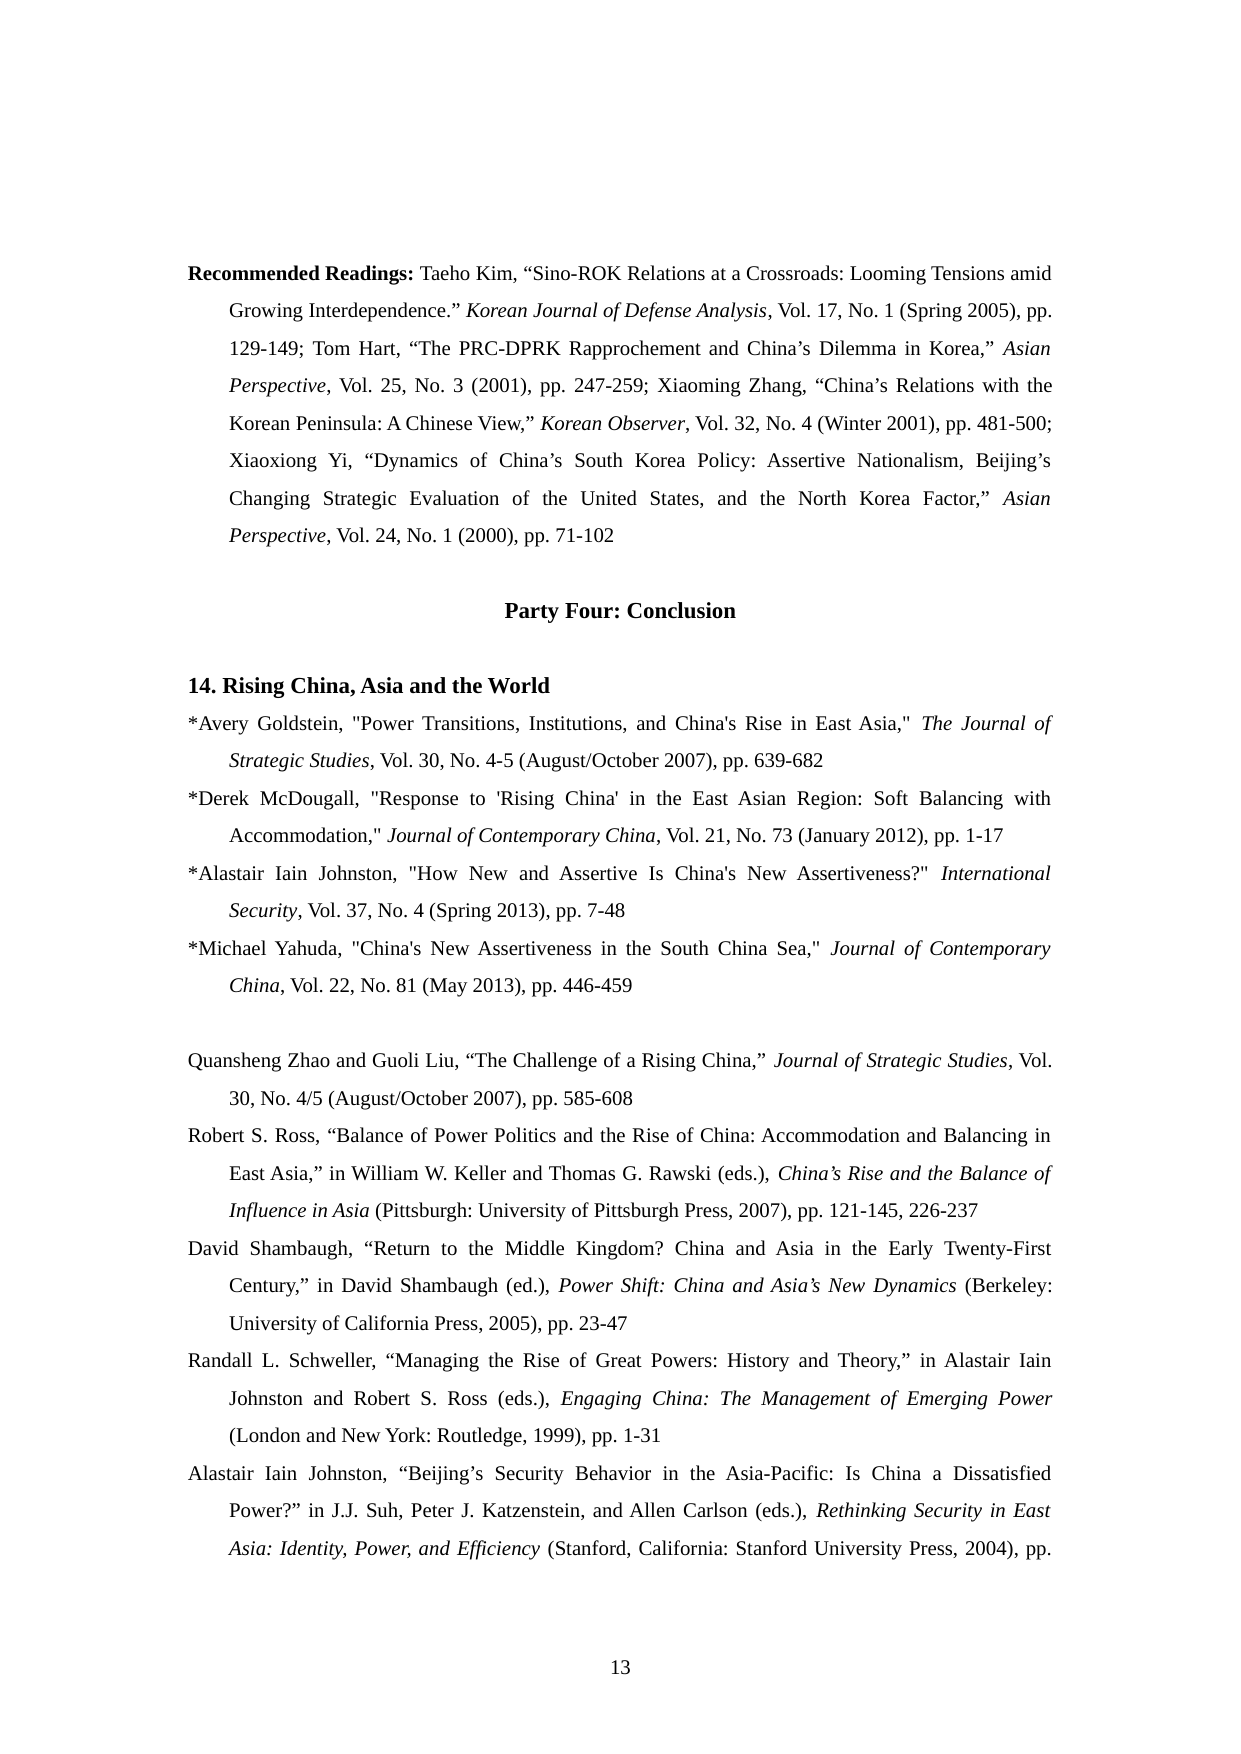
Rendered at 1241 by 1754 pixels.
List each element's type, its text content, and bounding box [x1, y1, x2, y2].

text David Shambaugh, “Return to the Middle Kingdom? and Asia in the Early Twenty-First Century,” in David Shambaugh (ed.), Power Shift: China and Asia’s New Dynamics (: , 2005), pp. 23-47 [188, 1229, 1053, 1342]
text Recommended : Taeho Kim, “Sino-ROK Relations at a Crossroads: Looming Tensions amid Growing Interdependence.” Korean Journal of Defense Analysis, Vol. 17, No. 1 (Spring 2005), pp. 129-149; Tom Hart, “The PRC-DPRK Rapprochement and China’s Dilemma in Korea,” Asian Perspective, Vol. 25, No. 3 (2001), pp. 247-259; Xiaoming Zhang, “China’s Relations with the Korean Peninsula: A Chinese View,” Korean Observer, Vol. 32, No. 4 (Winter 2001), pp. 481-500; Xiaoxiong Yi, “Dynamics of China’s South Korea Policy: Assertive Nationalism, Beijing’s Changing Strategic Evaluation of the United States, and the North Korea Factor,” Asian Perspective, Vol. 24, No. 1 (2000), pp. 71-102 [188, 254, 1053, 554]
text Robert S. Ross, “Balance of Power Politics and the Rise of China: Accommodation and Balancing in East Asia,” in William W. Keller and Thomas G. Rawski (eds.), China’s Rise and the Balance of Influence in Asia (: , 2007), pp. 121-145, 226-237 [188, 1117, 1053, 1229]
text Party Four: Conclusion [188, 592, 1053, 629]
text Quansheng Zhao and Guoli Liu, “The Challenge of a Rising China,” Journal of Strategic Studies, Vol. 30, No. 4/5 (August/October 2007), pp. 585-608 [188, 1042, 1053, 1117]
text *Avery Goldstein, "Power Transitions, Institutions, and China's Rise in East Asia," The Journal of Strategic Studies, Vol. 30, No. 4-5 (August/October 2007), pp. 639-682 [188, 704, 1053, 779]
text Randall L. Schweller, “Managing the Rise of Great Powers: History and Theory,” in Alastair Iain Johnston and Robert S. Ross (eds.), Engaging : The Management of Emerging Power (London and New York: Routledge, 1999), pp. 1-31 [188, 1342, 1053, 1454]
text 14. Rising China, Asia and the World [188, 667, 1053, 704]
text *Alastair Iain Johnston, "How New and Assertive Is China's New Assertiveness?" International Security, Vol. 37, No. 4 (Spring 2013), pp. 7-48 [188, 854, 1053, 929]
text *Michael Yahuda, "China's New Assertiveness in the South China Sea," Journal of Contemporary China, Vol. 22, No. 81 (May 2013), pp. 446-459 [188, 929, 1053, 1004]
text *Derek McDougall, "Response to 'Rising China' in the East Asian Region: Soft Balancing with Accommodation," Journal of Contemporary China, Vol. 21, No. 73 (January 2012), pp. 1-17 [188, 779, 1053, 854]
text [188, 1454, 1053, 1567]
